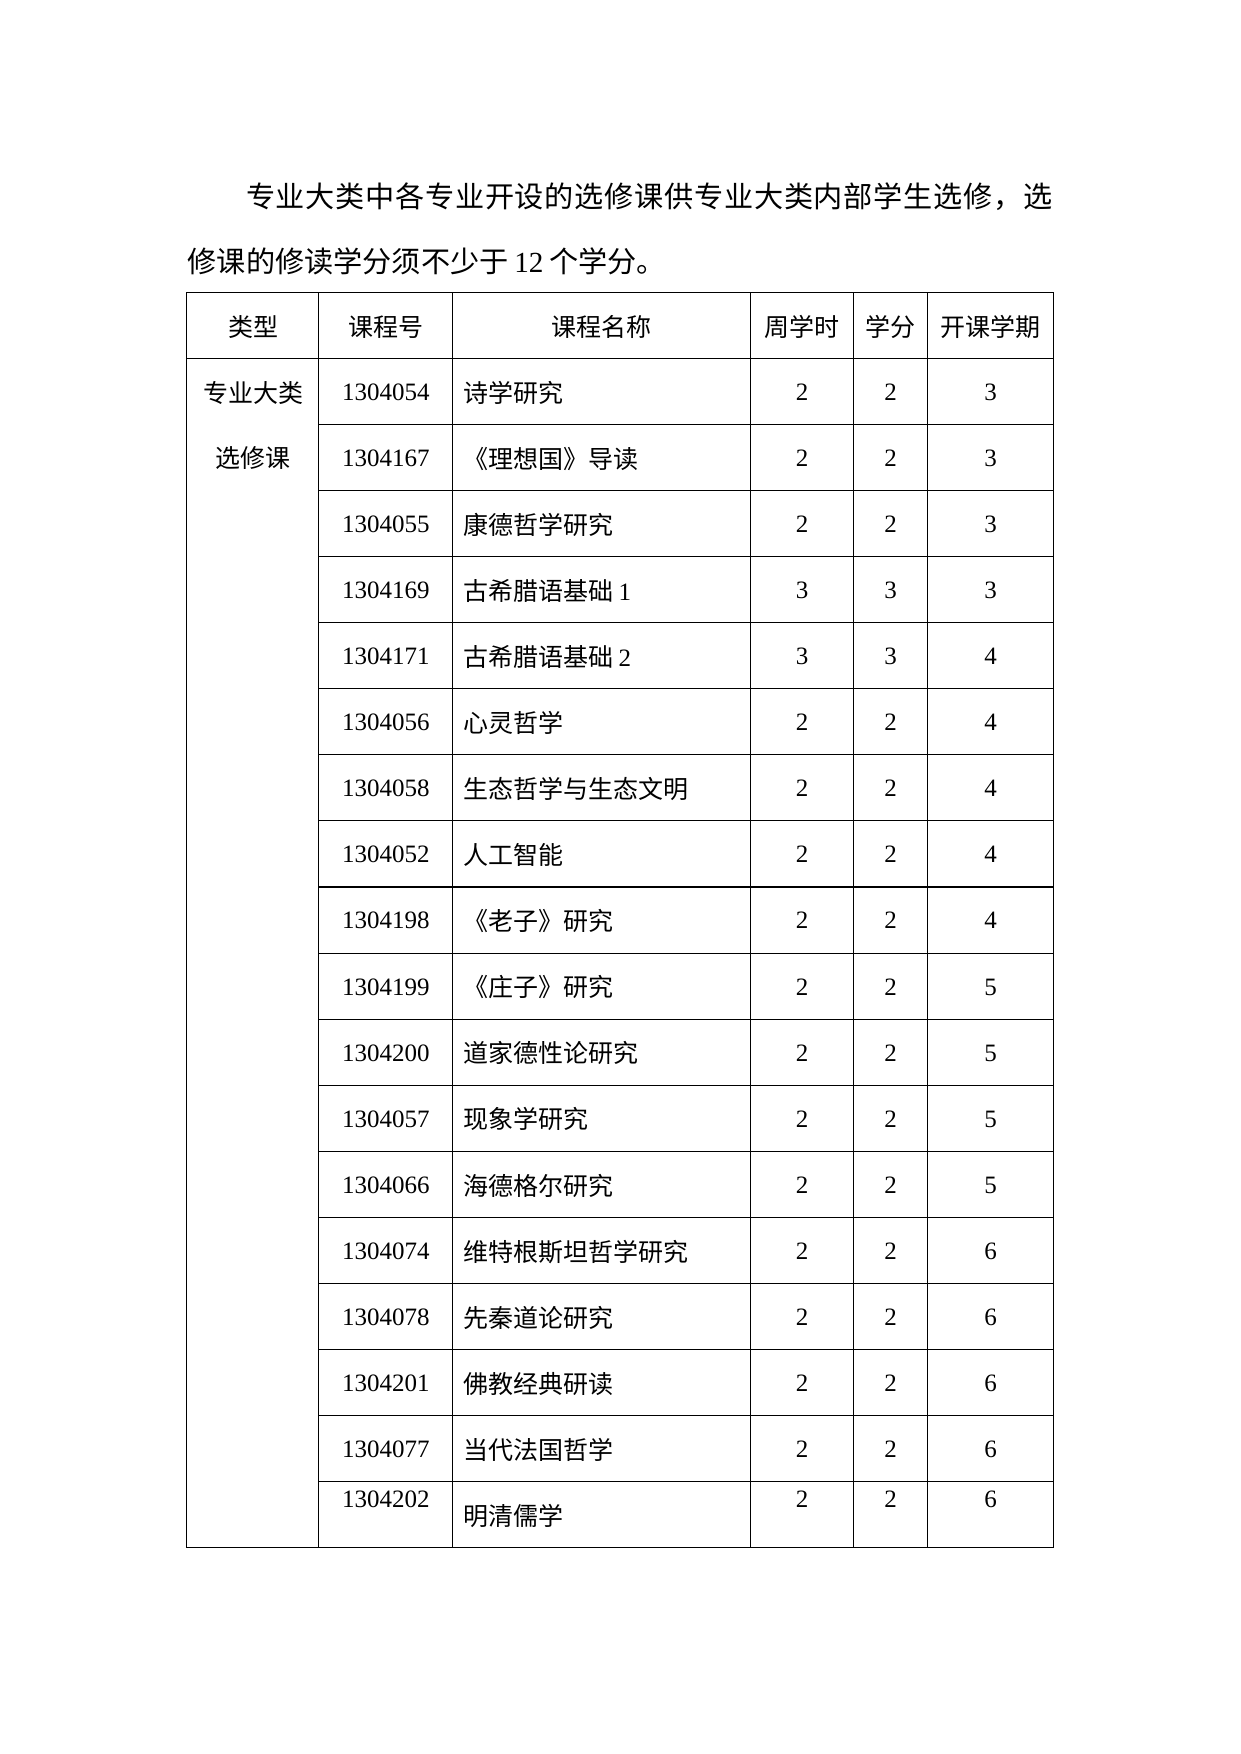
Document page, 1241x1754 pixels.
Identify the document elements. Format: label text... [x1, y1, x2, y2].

table_cell 2 [751, 491, 853, 556]
table_cell 《老子》研究 [453, 888, 750, 952]
table_cell 诗学研究 [453, 359, 750, 424]
table_cell 2 [751, 821, 853, 886]
table_header 学分 [854, 293, 927, 358]
table_cell 佛教经典研读 [453, 1350, 750, 1415]
table_cell 现象学研究 [453, 1086, 750, 1151]
table_cell 5 [928, 1152, 1053, 1217]
table_cell 2 [854, 491, 927, 556]
table_cell 2 [854, 689, 927, 754]
table_cell 6 [928, 1416, 1053, 1481]
table_cell 1304199 [319, 954, 452, 1018]
table_cell 4 [928, 888, 1053, 952]
table_cell 3 [928, 359, 1053, 424]
table_cell 《理想国》导读 [453, 425, 750, 490]
table_cell 明清儒学 [453, 1482, 750, 1547]
table_cell 3 [928, 425, 1053, 490]
table_cell 1304056 [319, 689, 452, 754]
table_cell 古希腊语基础1 [453, 557, 750, 622]
table_cell 1304055 [319, 491, 452, 556]
table_cell 心灵哲学 [453, 689, 750, 754]
table_cell 1304202 [319, 1482, 452, 1547]
table_cell 2 [854, 755, 927, 820]
table_cell 2 [854, 954, 927, 1018]
table_cell 2 [751, 1482, 853, 1547]
table_cell 先秦道论研究 [453, 1284, 750, 1349]
table_cell 4 [928, 821, 1053, 886]
table_cell 1304201 [319, 1350, 452, 1415]
table_cell 专业大类选修课 [187, 359, 318, 1547]
table_cell 3 [928, 557, 1053, 622]
table_cell 2 [854, 888, 927, 952]
table_cell 道家德性论研究 [453, 1020, 750, 1084]
table_cell 2 [854, 1020, 927, 1084]
table_cell 2 [751, 1152, 853, 1217]
table_cell 《庄子》研究 [453, 954, 750, 1018]
table_header 类型 [187, 293, 318, 358]
table_cell 人工智能 [453, 821, 750, 886]
table_cell 维特根斯坦哲学研究 [453, 1218, 750, 1283]
table_cell 2 [751, 359, 853, 424]
table_cell 5 [928, 954, 1053, 1018]
table_cell 当代法国哲学 [453, 1416, 750, 1481]
table_cell 古希腊语基础2 [453, 623, 750, 688]
table_cell 1304074 [319, 1218, 452, 1283]
table_cell 2 [854, 1218, 927, 1283]
table_cell 1304167 [319, 425, 452, 490]
table_cell 2 [751, 1218, 853, 1283]
table_cell 3 [854, 623, 927, 688]
table_cell 1304171 [319, 623, 452, 688]
table_cell 3 [751, 557, 853, 622]
table_cell 2 [751, 1416, 853, 1481]
table_cell 3 [928, 491, 1053, 556]
table_cell 2 [751, 1086, 853, 1151]
table_cell 2 [854, 1482, 927, 1547]
table_cell 1304054 [319, 359, 452, 424]
table_cell 2 [854, 1152, 927, 1217]
table_cell 2 [751, 954, 853, 1018]
table_cell 2 [751, 425, 853, 490]
table_cell 海德格尔研究 [453, 1152, 750, 1217]
table_cell 5 [928, 1020, 1053, 1084]
table_cell 1304052 [319, 821, 452, 886]
table_cell 生态哲学与生态文明 [453, 755, 750, 820]
table_cell 4 [928, 755, 1053, 820]
table_cell 2 [751, 755, 853, 820]
table_cell 1304169 [319, 557, 452, 622]
table_cell 4 [928, 623, 1053, 688]
table_cell 1304066 [319, 1152, 452, 1217]
table_cell 1304078 [319, 1284, 452, 1349]
table_cell 2 [751, 1350, 853, 1415]
table_header 周学时 [751, 293, 853, 358]
table_cell 康德哲学研究 [453, 491, 750, 556]
table_cell 1304077 [319, 1416, 452, 1481]
table_header 课程号 [319, 293, 452, 358]
table_cell 6 [928, 1482, 1053, 1547]
table_cell 2 [854, 1416, 927, 1481]
table_cell 1304198 [319, 888, 452, 952]
table_cell 5 [928, 1086, 1053, 1151]
table_cell 1304200 [319, 1020, 452, 1084]
table_cell 6 [928, 1284, 1053, 1349]
text 专业大类中各专业开设的选修课供专业大类内部学生选修，选修课的修读学分须不少于12个学分。 [187, 162, 1053, 292]
table_cell 3 [751, 623, 853, 688]
table_cell 2 [854, 821, 927, 886]
table_cell 2 [854, 1284, 927, 1349]
table_header 课程名称 [453, 293, 750, 358]
table_cell 2 [854, 1350, 927, 1415]
table_cell 2 [854, 359, 927, 424]
table_cell 2 [854, 425, 927, 490]
table_cell 1304058 [319, 755, 452, 820]
table_cell 2 [751, 1020, 853, 1084]
table_cell 6 [928, 1218, 1053, 1283]
table_cell 1304057 [319, 1086, 452, 1151]
table_cell 6 [928, 1350, 1053, 1415]
table_cell 2 [751, 888, 853, 952]
table_cell 4 [928, 689, 1053, 754]
table_cell 2 [854, 1086, 927, 1151]
table_cell 2 [751, 1284, 853, 1349]
table_cell 3 [854, 557, 927, 622]
table_cell 2 [751, 689, 853, 754]
table_header 开课学期 [928, 293, 1053, 358]
